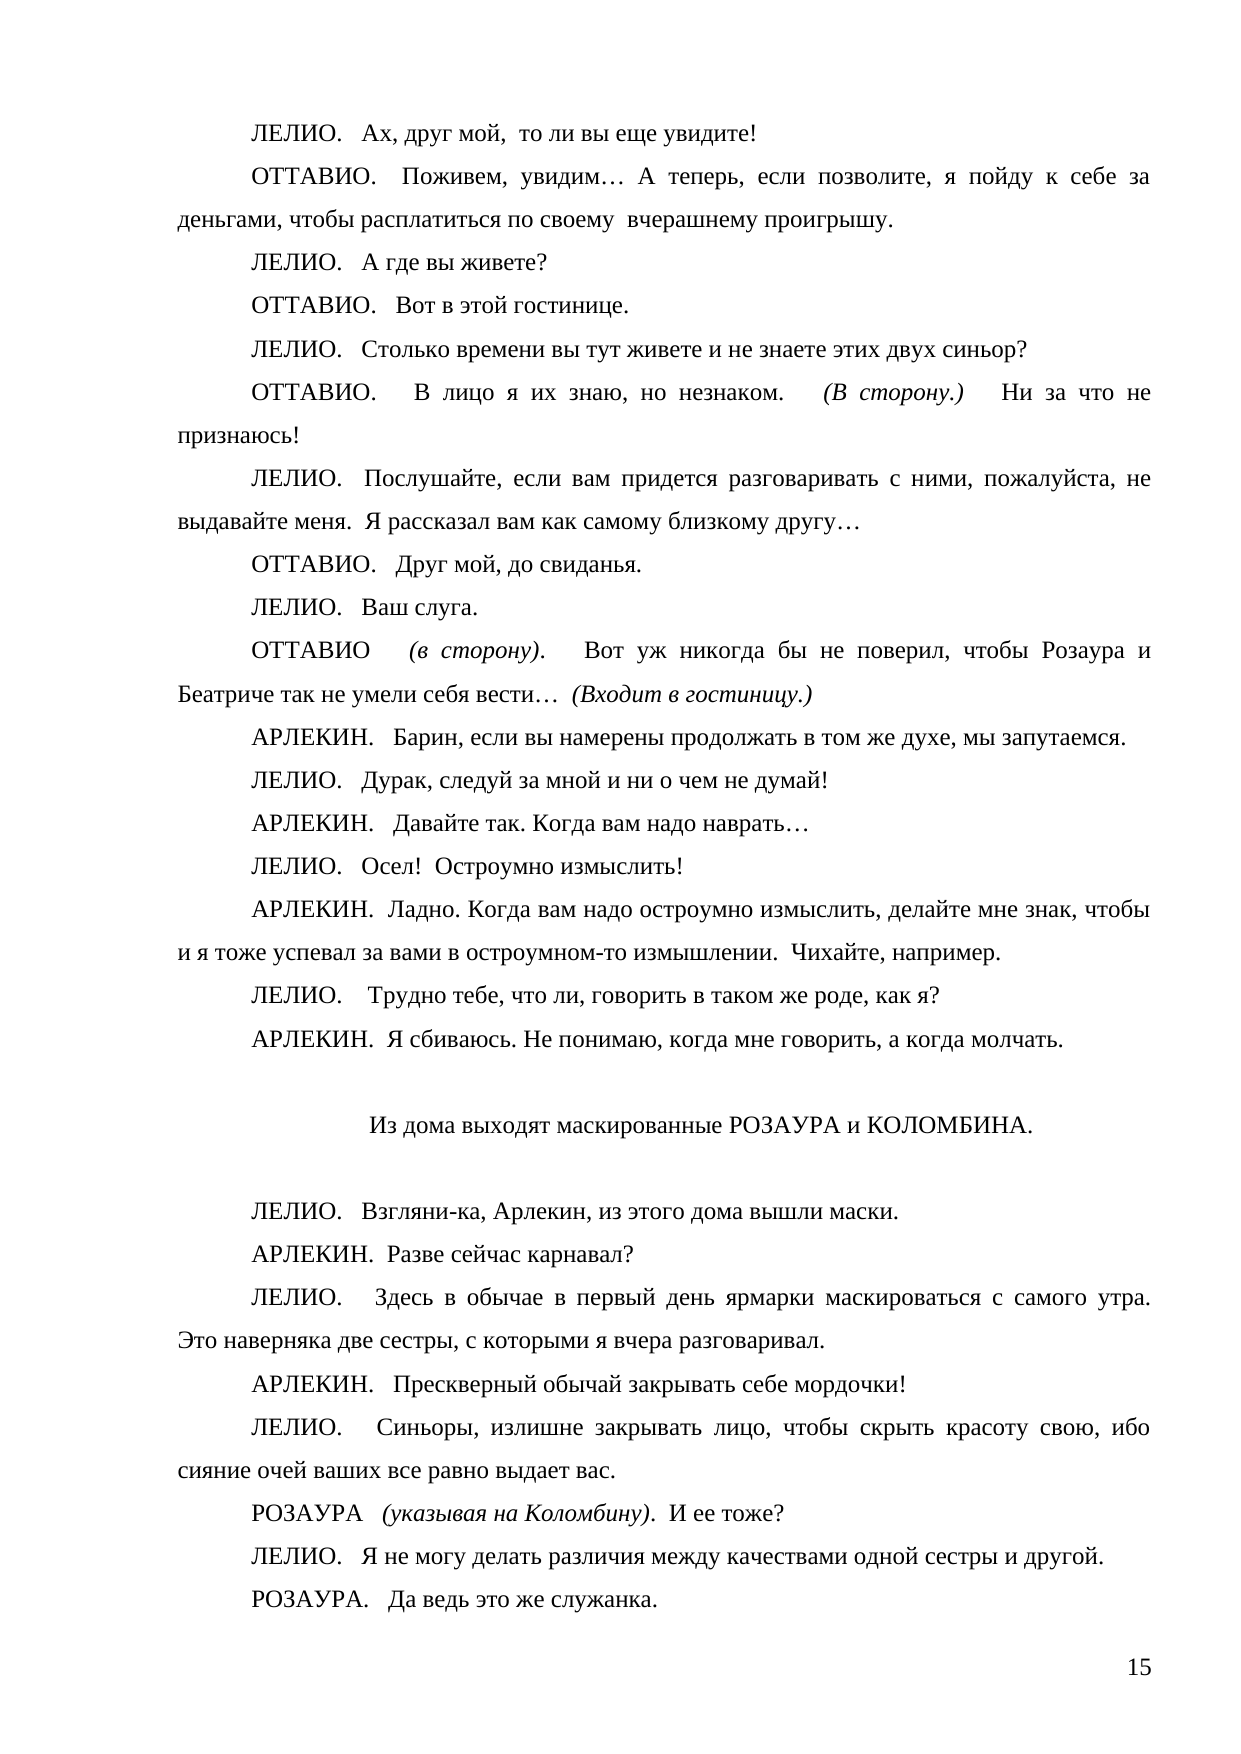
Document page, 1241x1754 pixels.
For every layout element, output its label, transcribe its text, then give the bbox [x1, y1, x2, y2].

text АРЛЕКИН. Разве сейчас карнавал? [177, 1239, 1152, 1268]
text АРЛЕКИН. Барин, если вы намерены продолжать в том же духе, мы запутаемся. [177, 722, 1152, 751]
text ЛЕЛИО. Я не могу делать различия между качествами одной сестры и другой. [177, 1541, 1152, 1570]
text ЛЕЛИО. Здесь в обычае в первый день ярмарки маскироваться с самого утра. Это наверняка две сестры, с которыми я вчера разговаривал. [177, 1282, 1152, 1354]
text ЛЕЛИО. Синьоры, излишне закрывать лицо, чтобы скрыть красоту свою, ибо сияние очей ваших все равно выдает вас. [177, 1412, 1152, 1484]
text ЛЕЛИО. Дурак, следуй за мной и ни о чем не думай! [177, 765, 1152, 794]
text ЛЕЛИО. Ах, друг мой, то ли вы еще увидите! [177, 118, 1152, 147]
text ОТТАВИО. Вот в этой гостинице. [177, 291, 1152, 319]
text ЛЕЛИО. Взгляни-ка, Арлекин, из этого дома вышли маски. [177, 1196, 1152, 1225]
text ОТТАВИО. Друг мой, до свиданья. [177, 549, 1152, 578]
text Из дома выходят маскированные РОЗАУРА и КОЛОМБИНА. [177, 1110, 1152, 1139]
text ОТТАВИО. Поживем, увидим… А теперь, если позволите, я пойду к себе за деньгами, чтобы расплатиться по своему вчерашнему проигрышу. [177, 161, 1152, 233]
text АРЛЕКИН. Ладно. Когда вам надо остроумно измыслить, делайте мне знак, чтобы и я тоже успевал за вами в остроумном-то измышлении. Чихайте, например. [177, 894, 1152, 966]
text ОТТАВИО (в сторону). Вот уж никогда бы не поверил, чтобы Розаура и Беатриче так не умели себя вести… (Входит в гостиницу.) [177, 636, 1152, 707]
text АРЛЕКИН. Давайте так. Когда вам надо наврать… [177, 808, 1152, 837]
text ОТТАВИО. В лицо я их знаю, но незнаком. (В сторону.) Ни за что не признаюсь! [177, 377, 1152, 449]
text РОЗАУРА (указывая на Коломбину). И ее тоже? [177, 1498, 1152, 1527]
text ЛЕЛИО. Трудно тебе, что ли, говорить в таком же роде, как я? [177, 981, 1152, 1009]
text АРЛЕКИН. Я сбиваюсь. Не понимаю, когда мне говорить, а когда молчать. [177, 1024, 1152, 1052]
text ЛЕЛИО. Столько времени вы тут живете и не знаете этих двух синьор? [177, 334, 1152, 362]
text ЛЕЛИО. Послушайте, если вам придется разговаривать с ними, пожалуйста, не выдавайте меня. Я рассказал вам как самому близкому другу… [177, 463, 1152, 535]
text ЛЕЛИО. А где вы живете? [177, 247, 1152, 276]
text АРЛЕКИН. Прескверный обычай закрывать себе мордочки! [177, 1369, 1152, 1397]
text ЛЕЛИО. Осел! Остроумно измыслить! [177, 851, 1152, 880]
text РОЗАУРА. Да ведь это же служанка. [177, 1584, 1152, 1613]
text ЛЕЛИО. Ваш слуга. [177, 592, 1152, 621]
